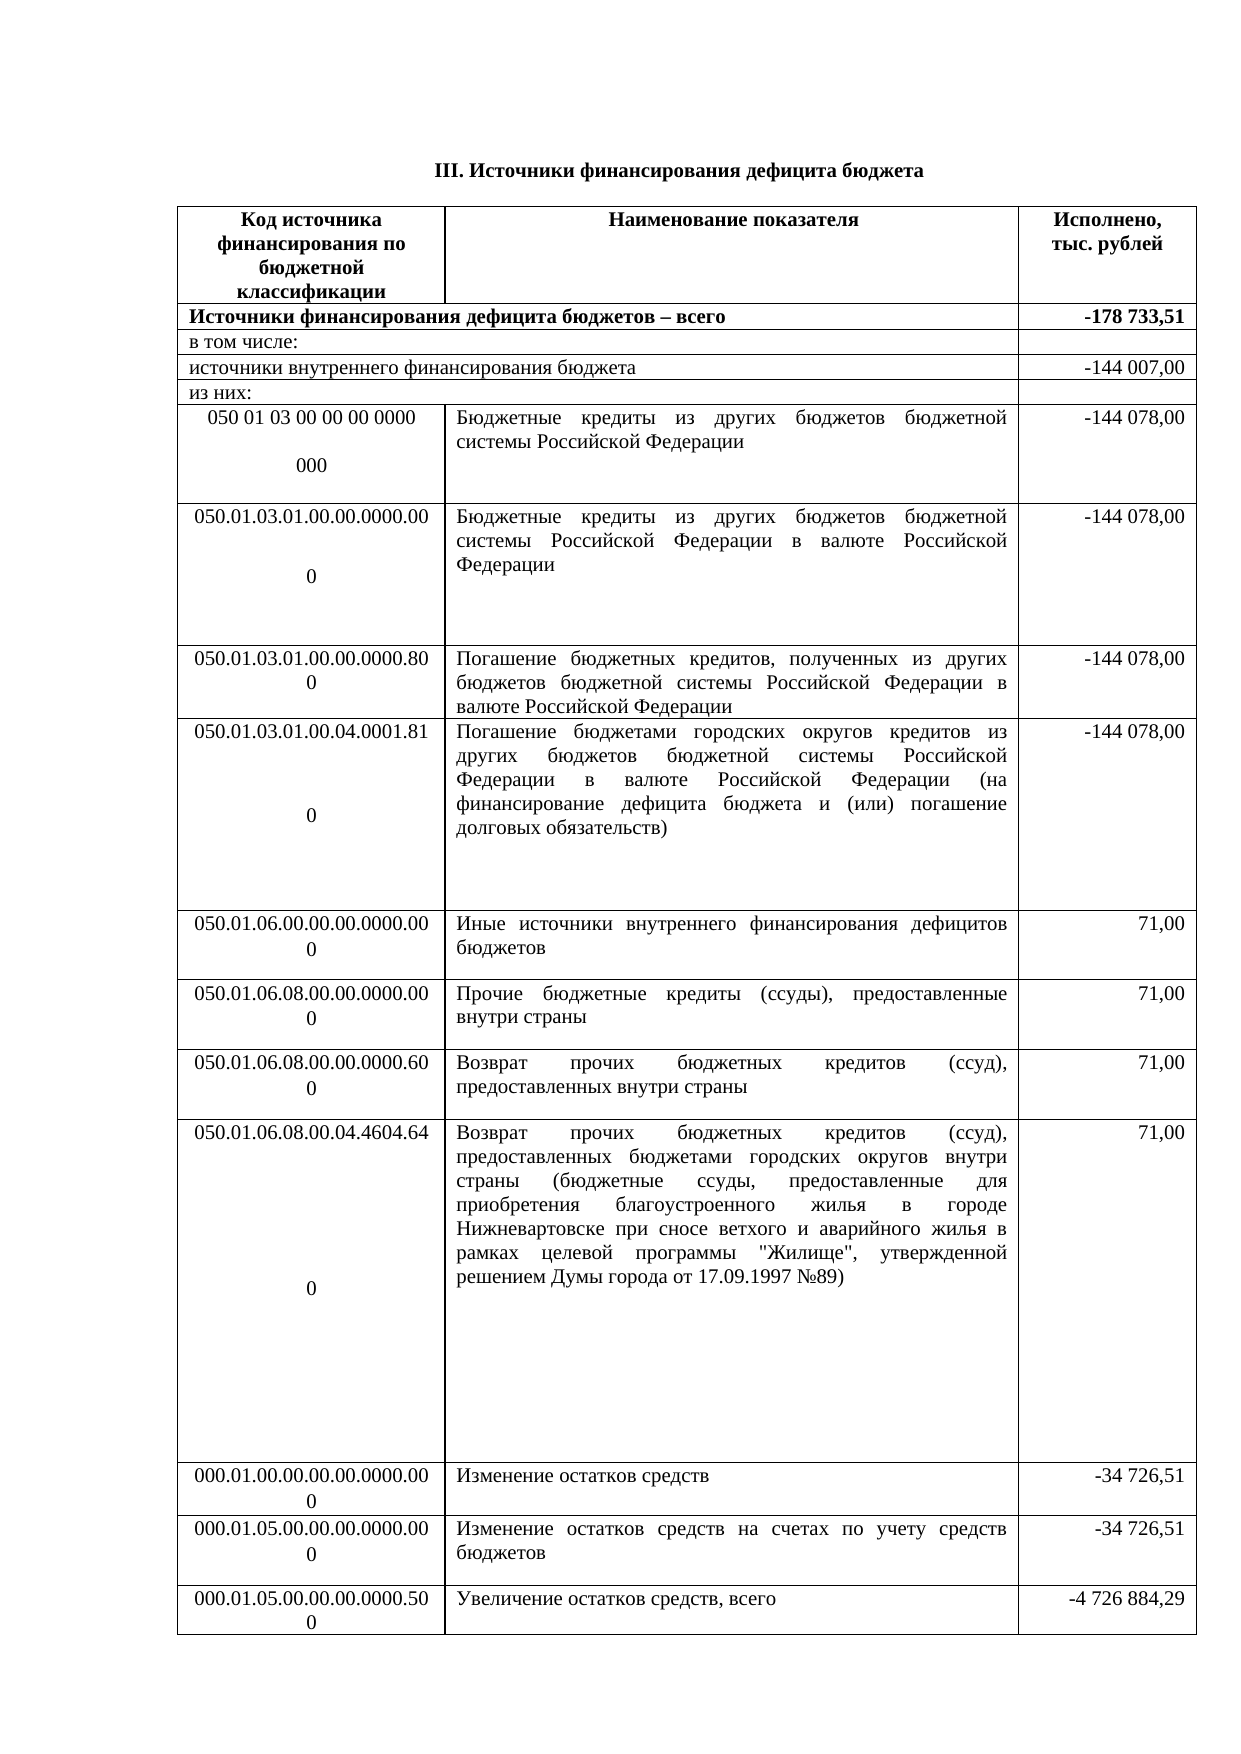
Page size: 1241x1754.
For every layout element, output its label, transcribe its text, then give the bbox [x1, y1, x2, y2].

table_cell Бюджетные кредиты из других бюджетов бюджетной системы Российской Федерации [446, 405, 1018, 503]
table_cell 050.01.03.01.00.00.0000.000 [178, 504, 444, 644]
table_cell 050.01.03.01.00.04.0001.810 [178, 719, 444, 909]
table_cell 000.01.00.00.00.00.0000.000 [178, 1463, 444, 1515]
table_cell -144 007,00 [1019, 355, 1196, 379]
table_cell Изменение остатков средств [446, 1463, 1018, 1515]
table_cell -34 726,51 [1019, 1516, 1196, 1585]
table_cell Прочие бюджетные кредиты (ссуды), предоставленные внутри страны [446, 980, 1018, 1049]
table_header Исполнено, тыс. рублей [1019, 207, 1196, 303]
table_cell 71,00 [1019, 1050, 1196, 1119]
table_cell -34 726,51 [1019, 1463, 1196, 1515]
table_cell 050.01.06.08.00.04.4604.640 [178, 1120, 444, 1462]
table_cell 050.01.06.08.00.00.0000.000 [178, 980, 444, 1049]
table_cell Возврат прочих бюджетных кредитов (ссуд), предоставленных внутри страны [446, 1050, 1018, 1119]
table_cell Источники финансирования дефицита бюджетов – всего [178, 304, 1018, 328]
table_cell Изменение остатков средств на счетах по учету средств бюджетов [446, 1516, 1018, 1585]
table_cell -4 726 884,29 [1019, 1586, 1196, 1634]
table_cell 050.01.03.01.00.00.0000.800 [178, 646, 444, 718]
table_cell Бюджетные кредиты из других бюджетов бюджетной системы Российской Федерации в валюте Российской Федерации [446, 504, 1018, 644]
table_cell -178 733,51 [1019, 304, 1196, 328]
table_cell Погашение бюджетных кредитов, полученных из других бюджетов бюджетной системы Российской Федерации в валюте Российской Федерации [446, 646, 1018, 718]
table_cell 71,00 [1019, 1120, 1196, 1462]
table_cell Увеличение остатков средств, всего [446, 1586, 1018, 1634]
table_cell Иные источники внутреннего финансирования дефицитов бюджетов [446, 911, 1018, 979]
table_cell -144 078,00 [1019, 646, 1196, 718]
table_cell [1019, 330, 1196, 353]
table_cell в том числе: [178, 330, 1018, 353]
table_cell 000.01.05.00.00.00.0000.000 [178, 1516, 444, 1585]
table_cell из них: [178, 380, 1018, 404]
table_cell -144 078,00 [1019, 719, 1196, 909]
table_cell Погашение бюджетами городских округов кредитов из других бюджетов бюджетной системы Российской Федерации в валюте Российской Федерации (на финансирование дефицита бюджета и (или) погашение долговых обязательств) [446, 719, 1018, 909]
table_cell -144 078,00 [1019, 405, 1196, 503]
table_cell 71,00 [1019, 980, 1196, 1049]
table_header Код источника финансирования по бюджетной классификации [178, 207, 444, 303]
table_cell [1019, 380, 1196, 404]
table_cell Возврат прочих бюджетных кредитов (ссуд), предоставленных бюджетами городских округов внутри страны (бюджетные ссуды, предоставленные для приобретения благоустроенного жилья в городе Нижневартовске при сносе ветхого и аварийного жилья в рамках целевой программы "Жилище", утвержденной решением Думы города от 17.09.1997 №89) [446, 1120, 1018, 1462]
table_cell источники внутреннего финансирования бюджета [178, 355, 1018, 379]
table_cell 050 01 03 00 00 00 0000 000 [178, 405, 444, 503]
table_cell -144 078,00 [1019, 504, 1196, 644]
text III. Источники финансирования дефицита бюджета [177, 158, 1181, 182]
table_cell 050.01.06.08.00.00.0000.600 [178, 1050, 444, 1119]
table_cell 050.01.06.00.00.00.0000.000 [178, 911, 444, 979]
table_cell 71,00 [1019, 911, 1196, 979]
table_cell 000.01.05.00.00.00.0000.500 [178, 1586, 444, 1634]
table_header Наименование показателя [446, 207, 1018, 303]
